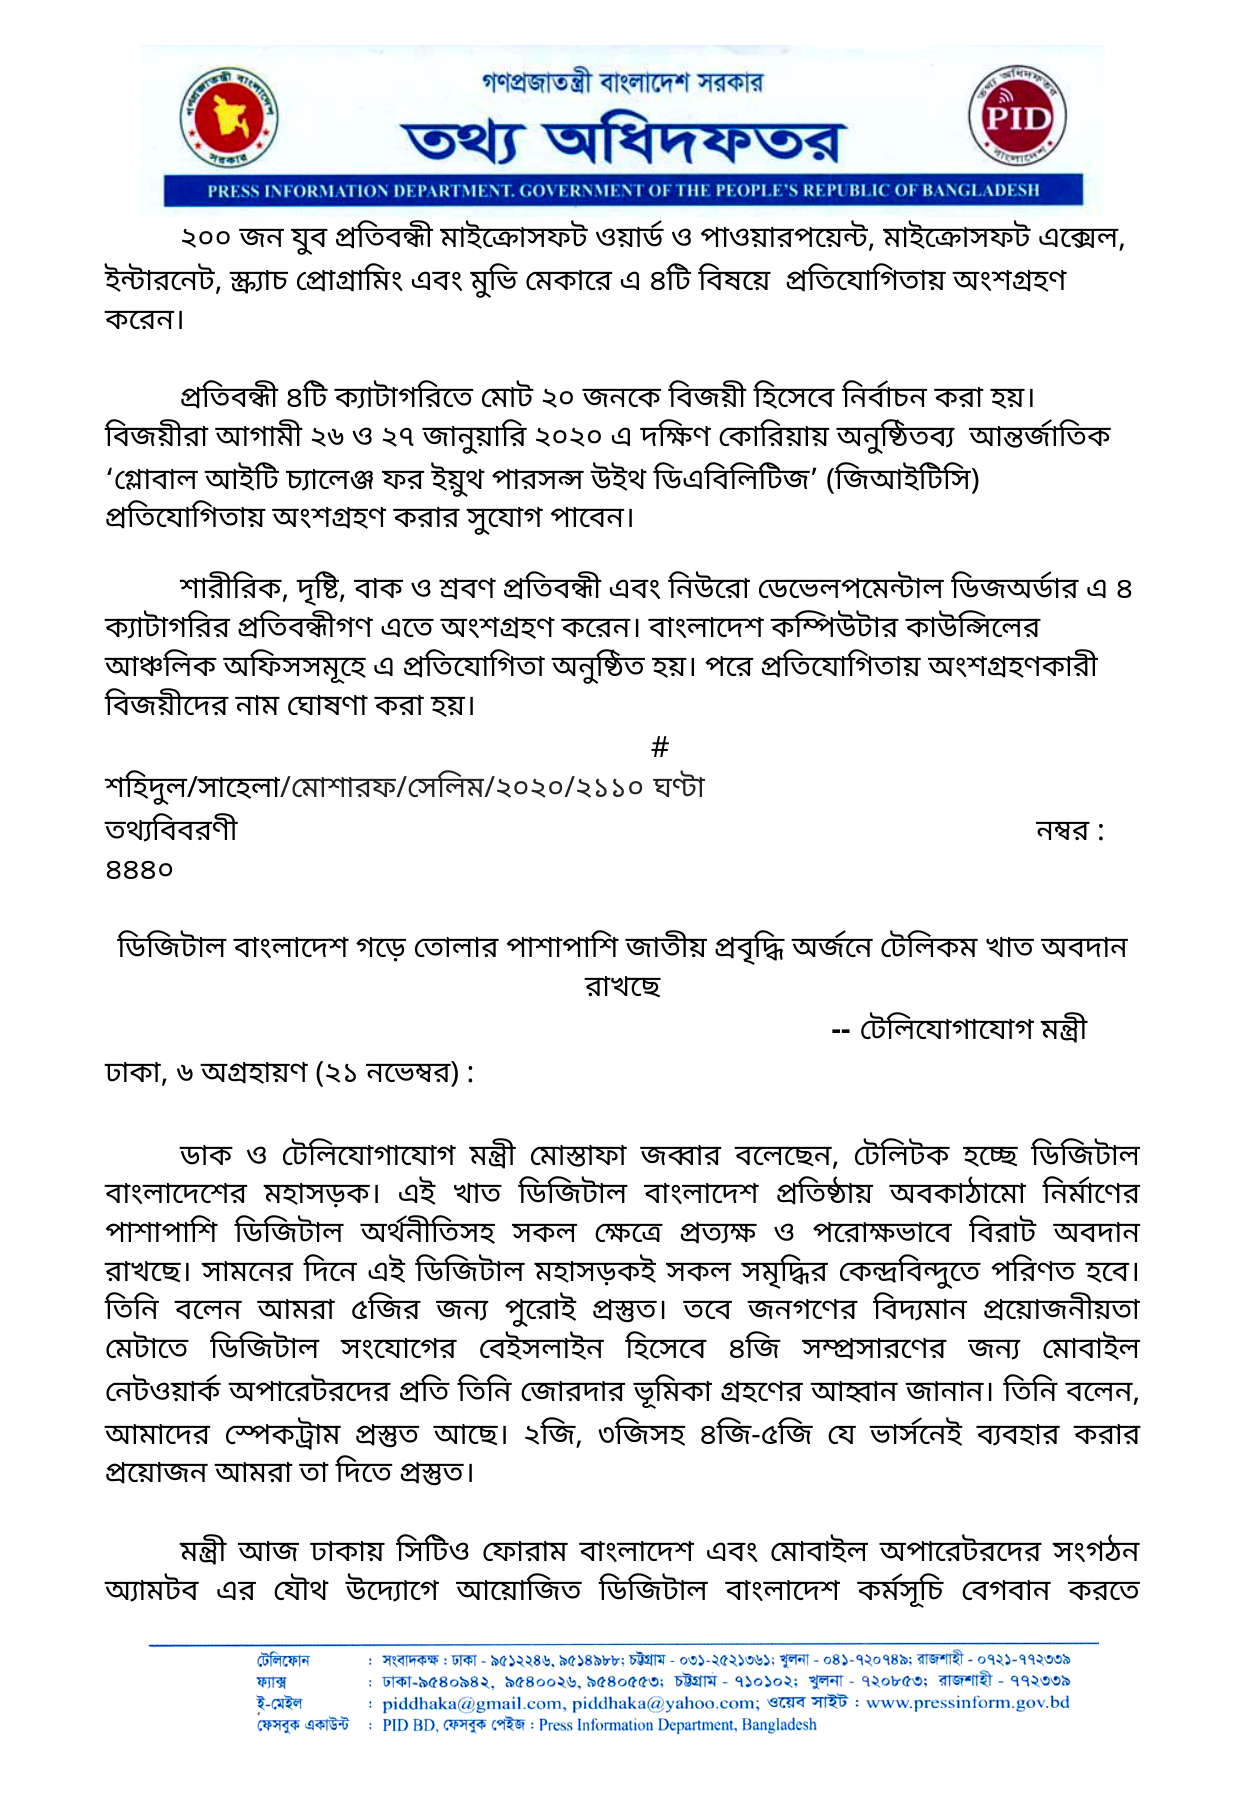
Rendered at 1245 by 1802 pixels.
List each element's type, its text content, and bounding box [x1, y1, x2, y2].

text ডাক ও টেলিযোগাযোগ মন্ত্রী মোস্তাফা জব্বার বলেছেন, টেলিটক হচ্ছে ডিজিটাল বাংলাদেশের মহাসড়ক। এই খাত ডিজিটাল বাংলাদেশ প্রতিষ্ঠায় অবকাঠামো নির্মাণের পাশাপাশি ডিজিটাল অর্থনীতিসহ সকল ক্ষেত্রে প্রত্যক্ষ ও পরোক্ষভাবে বিরাট অবদান রাখছে। সামনের দিনে এই ডিজিটাল মহাসড়কই সকল সমৃদ্ধির কেন্দ্রবিন্দুতে পরিণত হবে। তিনি বলেন আমরা ৫জির জন্য পুরোই প্রস্তুত। তবে জনগণের বিদ্যমান প্রয়োজনীয়তা মেটাতে ডিজিটাল সংযোগের বেইসলাইন হিসেবে ৪জি সম্প্রসারণের জন্য মোবাইল নেটওয়ার্ক অপারেটরদের প্রতি তিনি জোরদার ভূমিকা গ্রহণের আহ্বান জানান। তিনি বলেন, আমাদের স্পেকট্রাম প্রস্তুত আছে। ২জি, ৩জিসহ ৪জি-৫জি যে ভার্সনেই ব্যবহার করার প্রয়োজন আমরা তা দিতে প্রস্তুত। [105, 1134, 1140, 1495]
text প্রতিবন্ধী ৪টি ক্যাটাগরিতে মোট ২০ জনকে বিজয়ী হিসেবে নির্বাচন করা হয়। বিজয়ীরা আগামী ২৬ ও ২৭ জানুয়ারি ২০২০ এ দক্ষিণ কোরিয়ায় অনুষ্ঠিতব্য আন্তর্জাতিক ‘গ্লোবাল আইটি চ্যালেঞ্জ ফর ইয়ুথ পারসন্স উইথ ডিএবিলিটিজ’ (জিআইটিসি) প্রতিযোগিতায় অংশগ্রহণ করার সুযোগ পাবেন। [105, 381, 1140, 568]
text ঢাকা, ৬ অগ্রহায়ণ (২১ নভেম্বর) : [105, 1051, 1140, 1094]
text শহিদুল/সাহেলা/মোশারফ/সেলিম/২০২০/২১১০ ঘণ্টা [105, 766, 1140, 809]
text শারীরিক, দৃষ্টি, বাক ও শ্রবণ প্রতিবন্ধী এবং নিউরো ডেভেলপমেন্টাল ডিজঅর্ডার এ ৪ ক্যাটাগরির প্রতিবন্ধীগণ এতে অংশগ্রহণ করেন। বাংলাদেশ কম্পিউটার কাউন্সিলের আঞ্চলিক অফিসসমূহে এ প্রতিযোগিতা অনুষ্ঠিত হয়। পরে প্রতিযোগিতায় অংশগ্রহণকারী বিজয়ীদের নাম ঘোষণা করা হয়। [105, 568, 1140, 727]
text ২০০ জন যুব প্রতিবন্ধী মাইক্রোসফট ওয়ার্ড ও পাওয়ারপয়েন্ট, মাইক্রোসফট এক্সেল, ইন্টারনেট, স্ক্র্যাচ প্রোগ্রামিং এবং মুভি মেকারে এ ৪টি বিষয়ে প্রতিযোগিতায় অংশগ্রহণ করেন। [105, 216, 1140, 341]
picture [146, 1640, 1099, 1742]
text -- টেলিযোগাযোগ মন্ত্রী [105, 1008, 1140, 1051]
text ডিজিটাল বাংলাদেশ গড়ে তোলার পাশাপাশি জাতীয় প্রবৃদ্ধি অর্জনে টেলিকম খাত অবদান রাখছে [105, 931, 1140, 1008]
text # [105, 727, 1140, 766]
text তথ্যবিবরণী নম্বর : ৪৪৪০ [105, 809, 1140, 891]
